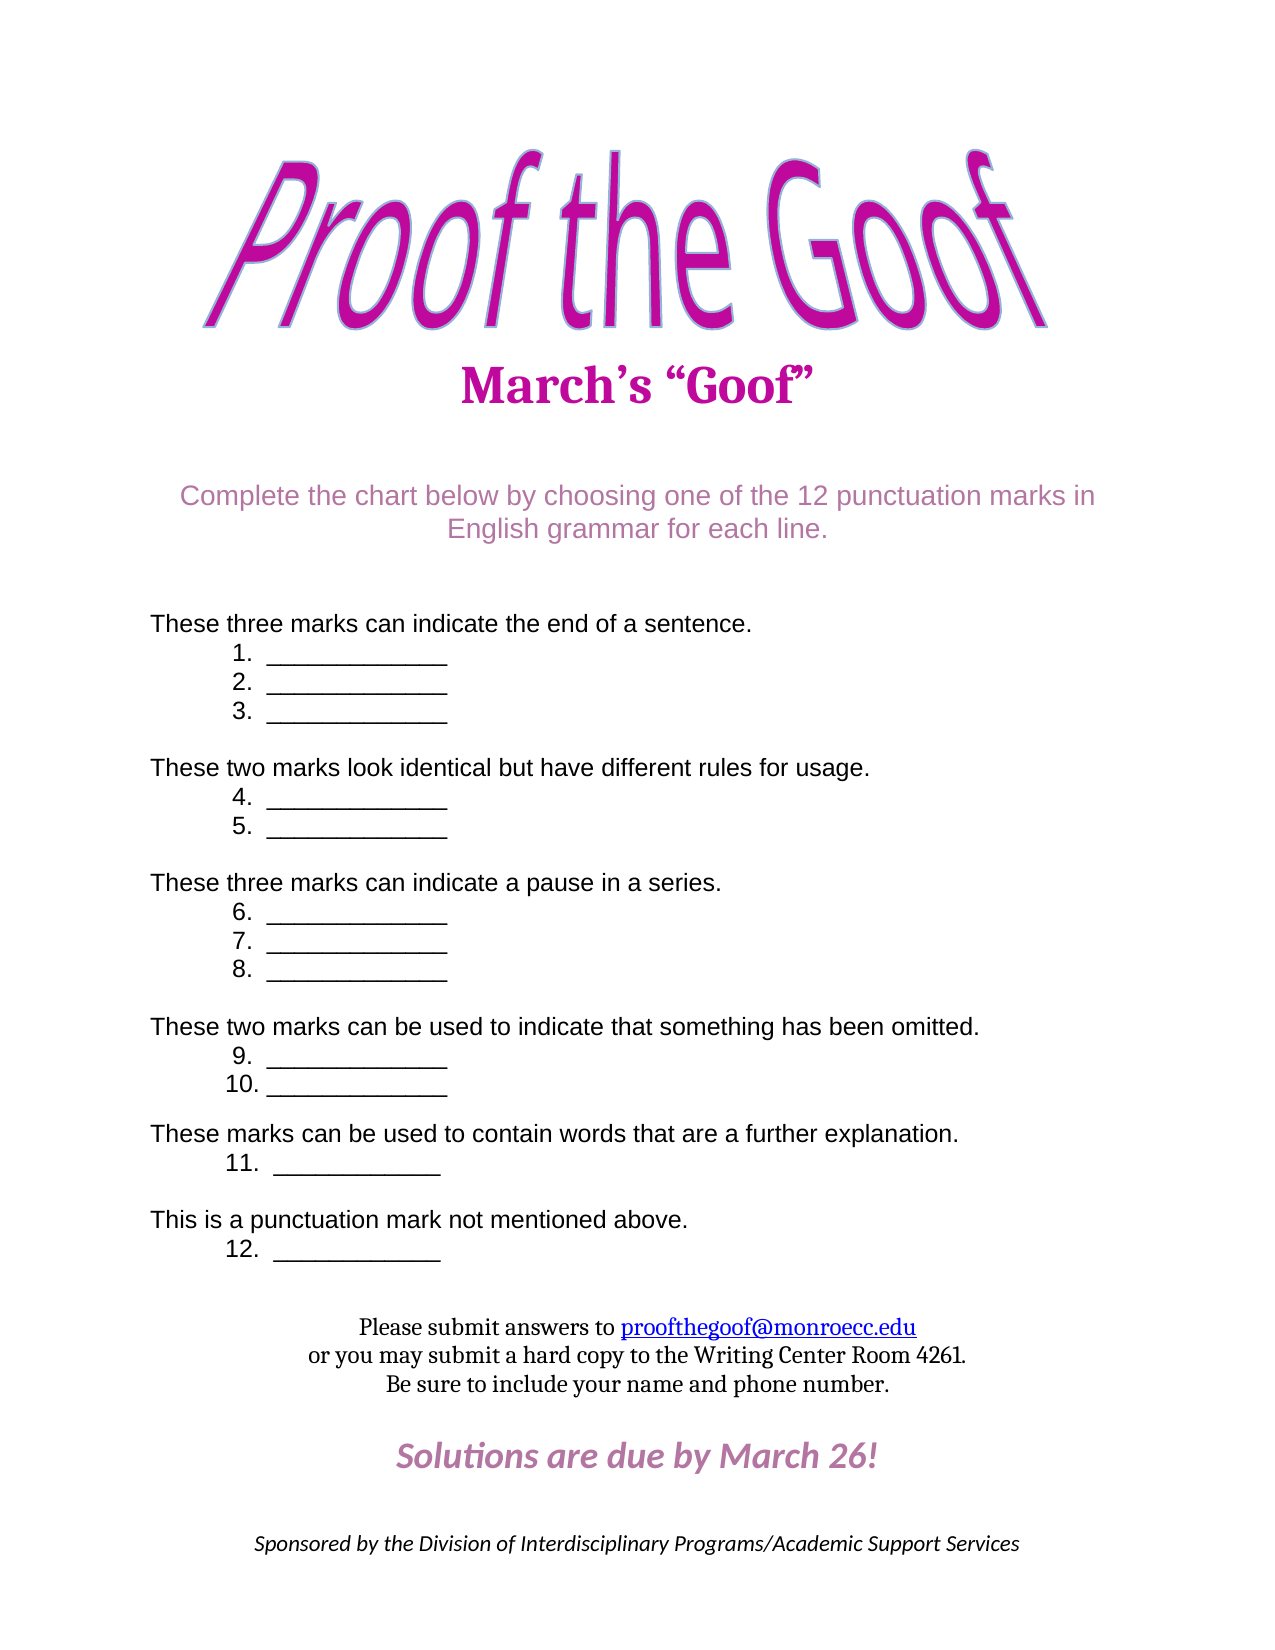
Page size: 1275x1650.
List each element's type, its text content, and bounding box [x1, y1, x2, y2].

text 10. _____________ [150, 1069, 1125, 1098]
text Solutions are due by March 26! [150, 1432, 1125, 1478]
text These three marks can indicate the end of a sentence. [150, 609, 1125, 638]
text 7. _____________ [150, 926, 1125, 954]
text 1. _____________ [150, 638, 1125, 667]
text 8. _____________ [150, 954, 1125, 983]
text or you may submit a hard copy to the Writing Center Room 4261. [150, 1341, 1125, 1370]
text This is a punctuation mark not mentioned above. [150, 1205, 1125, 1234]
text 12. ____________ [150, 1234, 1125, 1263]
text Please submit answers to proofthegoof@monroecc.edu [150, 1312, 1125, 1341]
text 3. _____________ [150, 696, 1125, 724]
text These marks can be used to contain words that are a further explanation. [150, 1119, 1125, 1148]
text March’s “Goof” [150, 355, 1125, 417]
text 5. _____________ [150, 811, 1125, 839]
text 11. ____________ [150, 1148, 1125, 1177]
text Complete the chart below by choosing one of the 12 punctuation marks in English grammar for each line. [150, 479, 1125, 544]
text 4. _____________ [150, 782, 1125, 811]
text These two marks can be used to indicate that something has been omitted. [150, 1012, 1125, 1041]
text These two marks look identical but have different rules for usage. [150, 753, 1125, 782]
text 2. _____________ [150, 667, 1125, 696]
text 9. _____________ [150, 1041, 1125, 1069]
text 6. _____________ [150, 897, 1125, 926]
text Be sure to include your name and phone number. [150, 1370, 1125, 1399]
text These three marks can indicate a pause in a series. [150, 868, 1125, 897]
